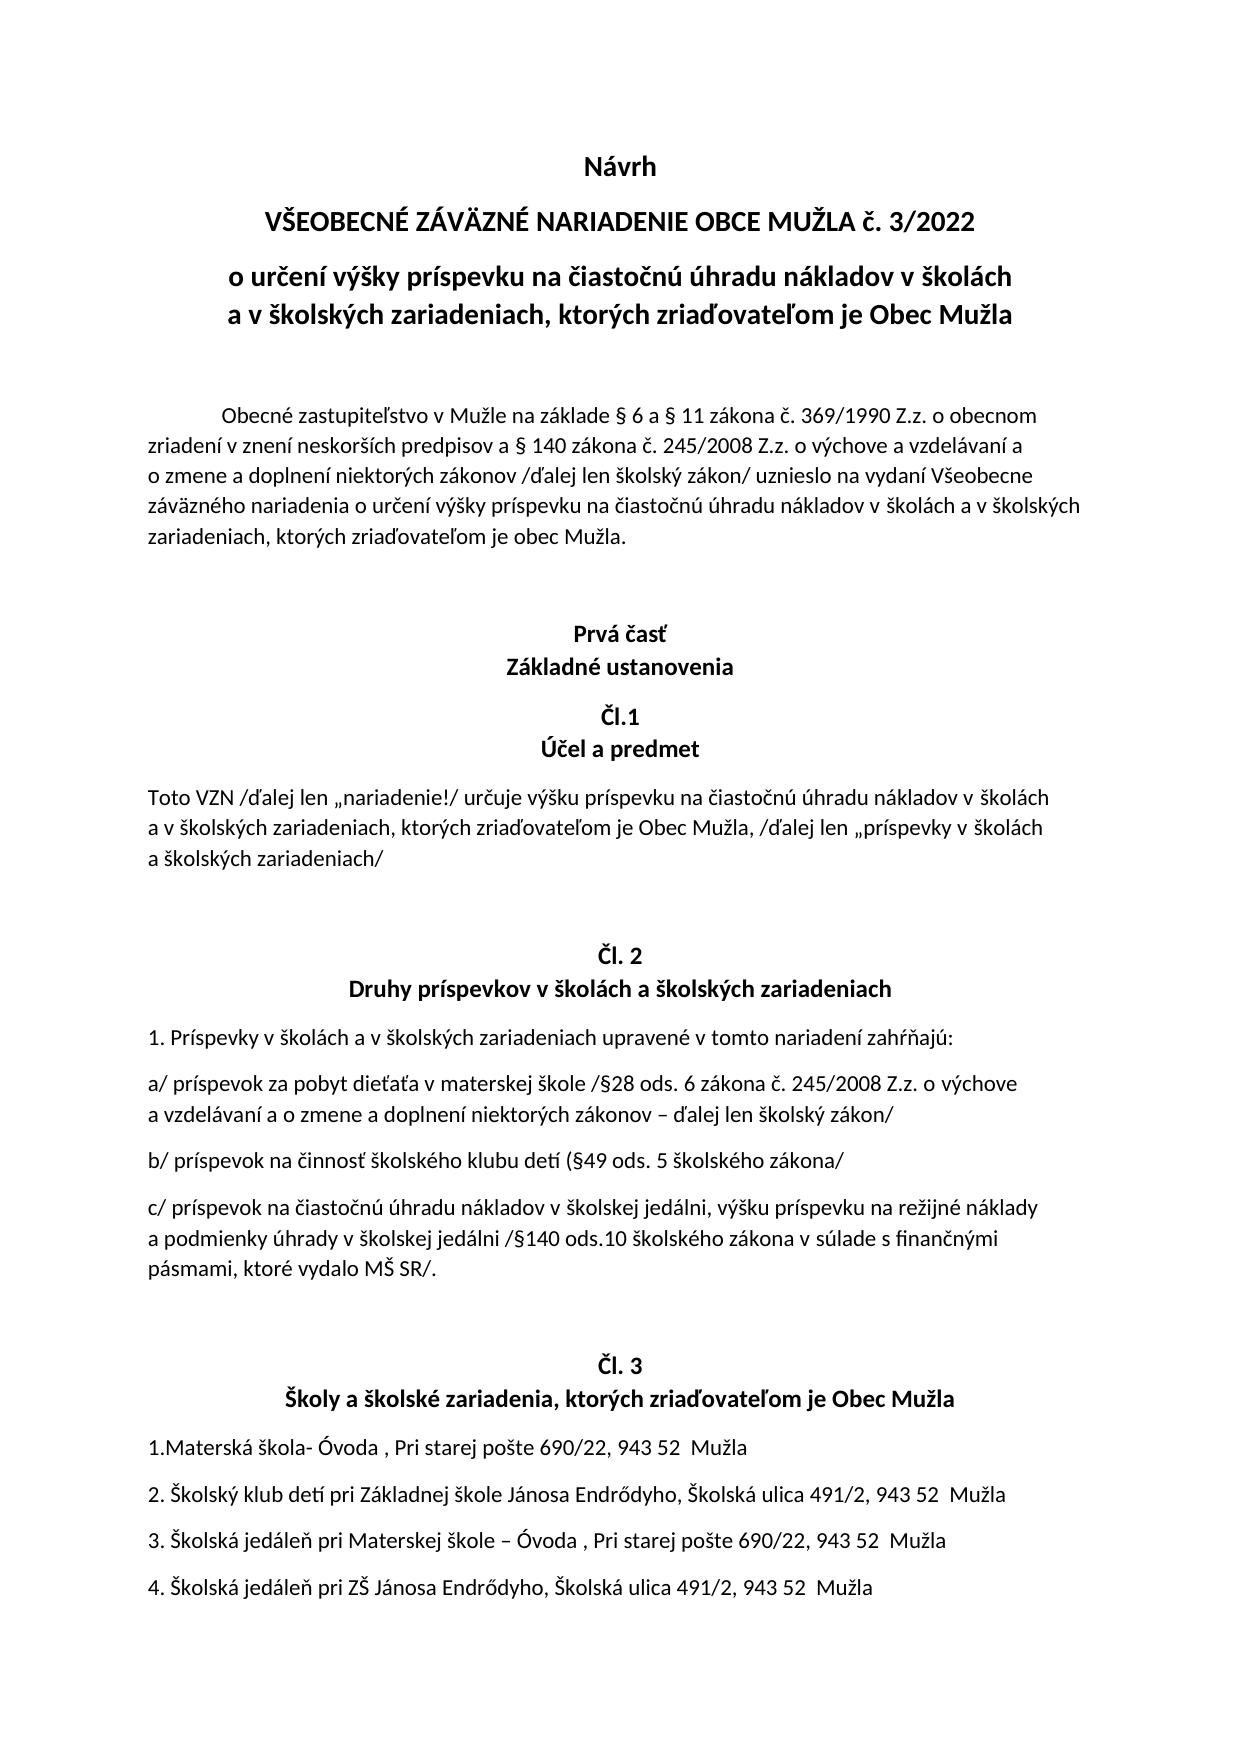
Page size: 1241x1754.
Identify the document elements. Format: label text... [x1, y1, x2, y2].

text VŠEOBECNÉ ZÁVÄZNÉ NARIADENIE OBCE MUŽLA č. 3/2022 [148, 203, 1093, 238]
text o určení výšky príspevku na čiastočnú úhradu nákladov v školách a v školských zariadeniach, ktorých zriaďovateľom je Obec Mužla [148, 258, 1093, 332]
text Prvá časť Základné ustanovenia [148, 618, 1093, 682]
text Čl. 3 Školy a školské zariadenia, ktorých zriaďovateľom je Obec Mužla [148, 1350, 1093, 1414]
text 2. Školský klub detí pri Základnej škole Jánosa Endrődyho, Školská ulica 491/2, 943 52 Mužla [148, 1480, 1093, 1508]
text 3. Školská jedáleň pri Materskej škole – Óvoda , Pri starej pošte 690/22, 943 52 Mužla [148, 1527, 1093, 1554]
text Návrh [148, 148, 1093, 183]
text b/ príspevok na činnosť školského klubu detí (§49 ods. 5 školského zákona/ [148, 1147, 1093, 1174]
text 1.Materská škola- Óvoda , Pri starej pošte 690/22, 943 52 Mužla [148, 1433, 1093, 1461]
text Obecné zastupiteľstvo v Mužle na základe § 6 a § 11 zákona č. 369/1990 Z.z. o obecnom zriadení v znení neskorších predpisov a § 140 zákona č. 245/2008 Z.z. o výchove a vzdelávaní a o zmene a doplnení niektorých zákonov /ďalej len školský zákon/ uznieslo na vydaní Všeobecne záväzného nariadenia o určení výšky príspevku na čiastočnú úhradu nákladov v školách a v školských zariadeniach, ktorých zriaďovateľom je obec Mužla. [148, 401, 1093, 550]
text Čl. 2 Druhy príspevkov v školách a školských zariadeniach [148, 940, 1093, 1003]
text 1. Príspevky v školách a v školských zariadeniach upravené v tomto nariadení zahŕňajú: [148, 1023, 1093, 1051]
text 4. Školská jedáleň pri ZŠ Jánosa Endrődyho, Školská ulica 491/2, 943 52 Mužla [148, 1573, 1093, 1601]
text c/ príspevok na čiastočnú úhradu nákladov v školskej jedálni, výšku príspevku na režijné náklady a podmienky úhrady v školskej jedálni /§140 ods.10 školského zákona v súlade s finančnými pásmami, ktoré vydalo MŠ SR/. [148, 1193, 1093, 1282]
text a/ príspevok za pobyt dieťaťa v materskej škole /§28 ods. 6 zákona č. 245/2008 Z.z. o výchove a vzdelávaní a o zmene a doplnení niektorých zákonov – ďalej len školský zákon/ [148, 1069, 1093, 1128]
text Toto VZN /ďalej len „nariadenie!/ určuje výšku príspevku na čiastočnú úhradu nákladov v školách a v školských zariadeniach, ktorých zriaďovateľom je Obec Mužla, /ďalej len „príspevky v školách a školských zariadeniach/ [148, 783, 1093, 872]
text Čl.1 Účel a predmet [148, 701, 1093, 764]
